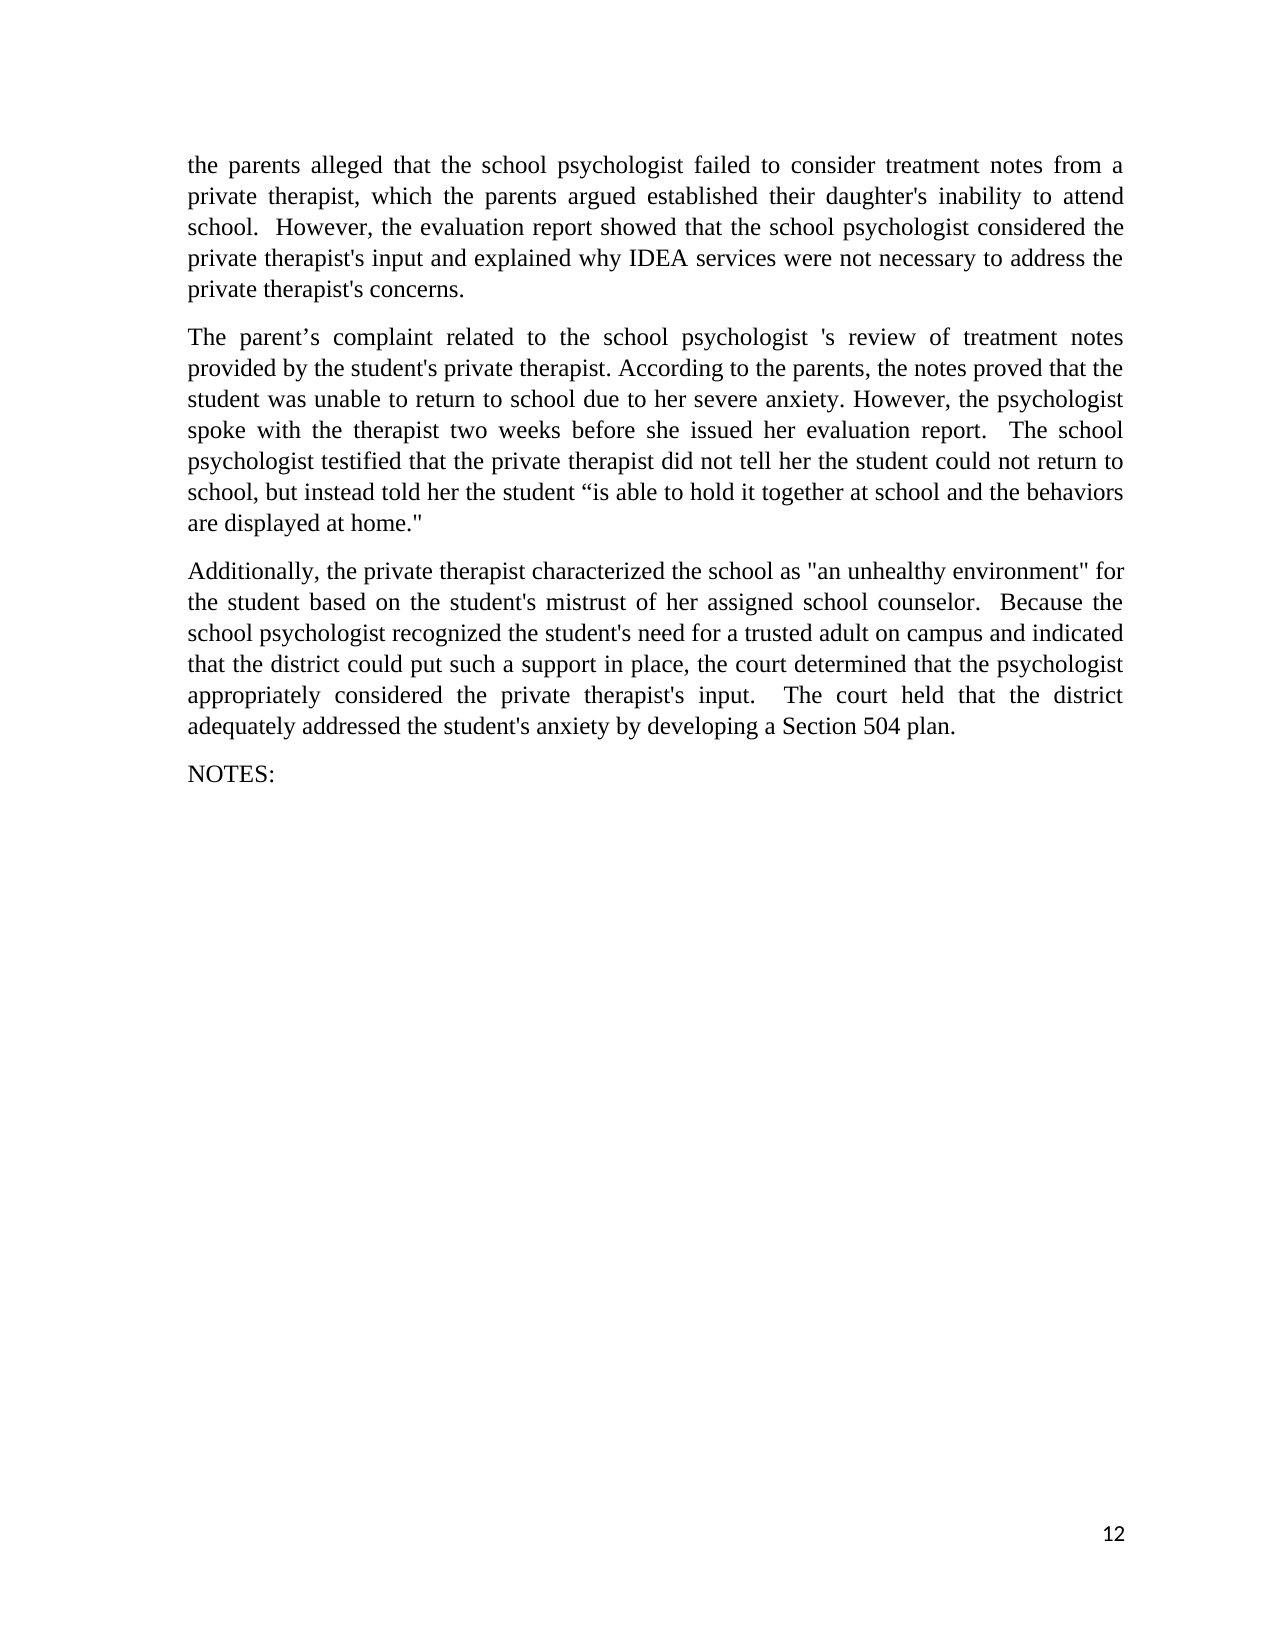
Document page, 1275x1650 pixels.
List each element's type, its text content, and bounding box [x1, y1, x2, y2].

text Additionally, the private therapist characterized the school as "an unhealthy environment" for the student based on the student's mistrust of her assigned school counselor. Because the school psychologist recognized the student's need for a trusted adult on campus and indicated that the district could put such a support in place, the court determined that the psychologist appropriately considered the private therapist's input. The court held that the district adequately addressed the student's anxiety by developing a Section 504 plan. [187, 556, 1125, 740]
text The parent’s complaint related to the school psychologist 's review of treatment notes provided by the student's private therapist. According to the parents, the notes proved that the student was unable to return to school due to her severe anxiety. However, the psychologist spoke with the therapist two weeks before she issued her evaluation report. The school psychologist testified that the private therapist did not tell her the student could not return to school, but instead told her the student “is able to hold it together at school and the behaviors are displayed at home." [187, 322, 1125, 537]
text NOTES: [187, 759, 1125, 787]
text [187, 150, 1125, 303]
